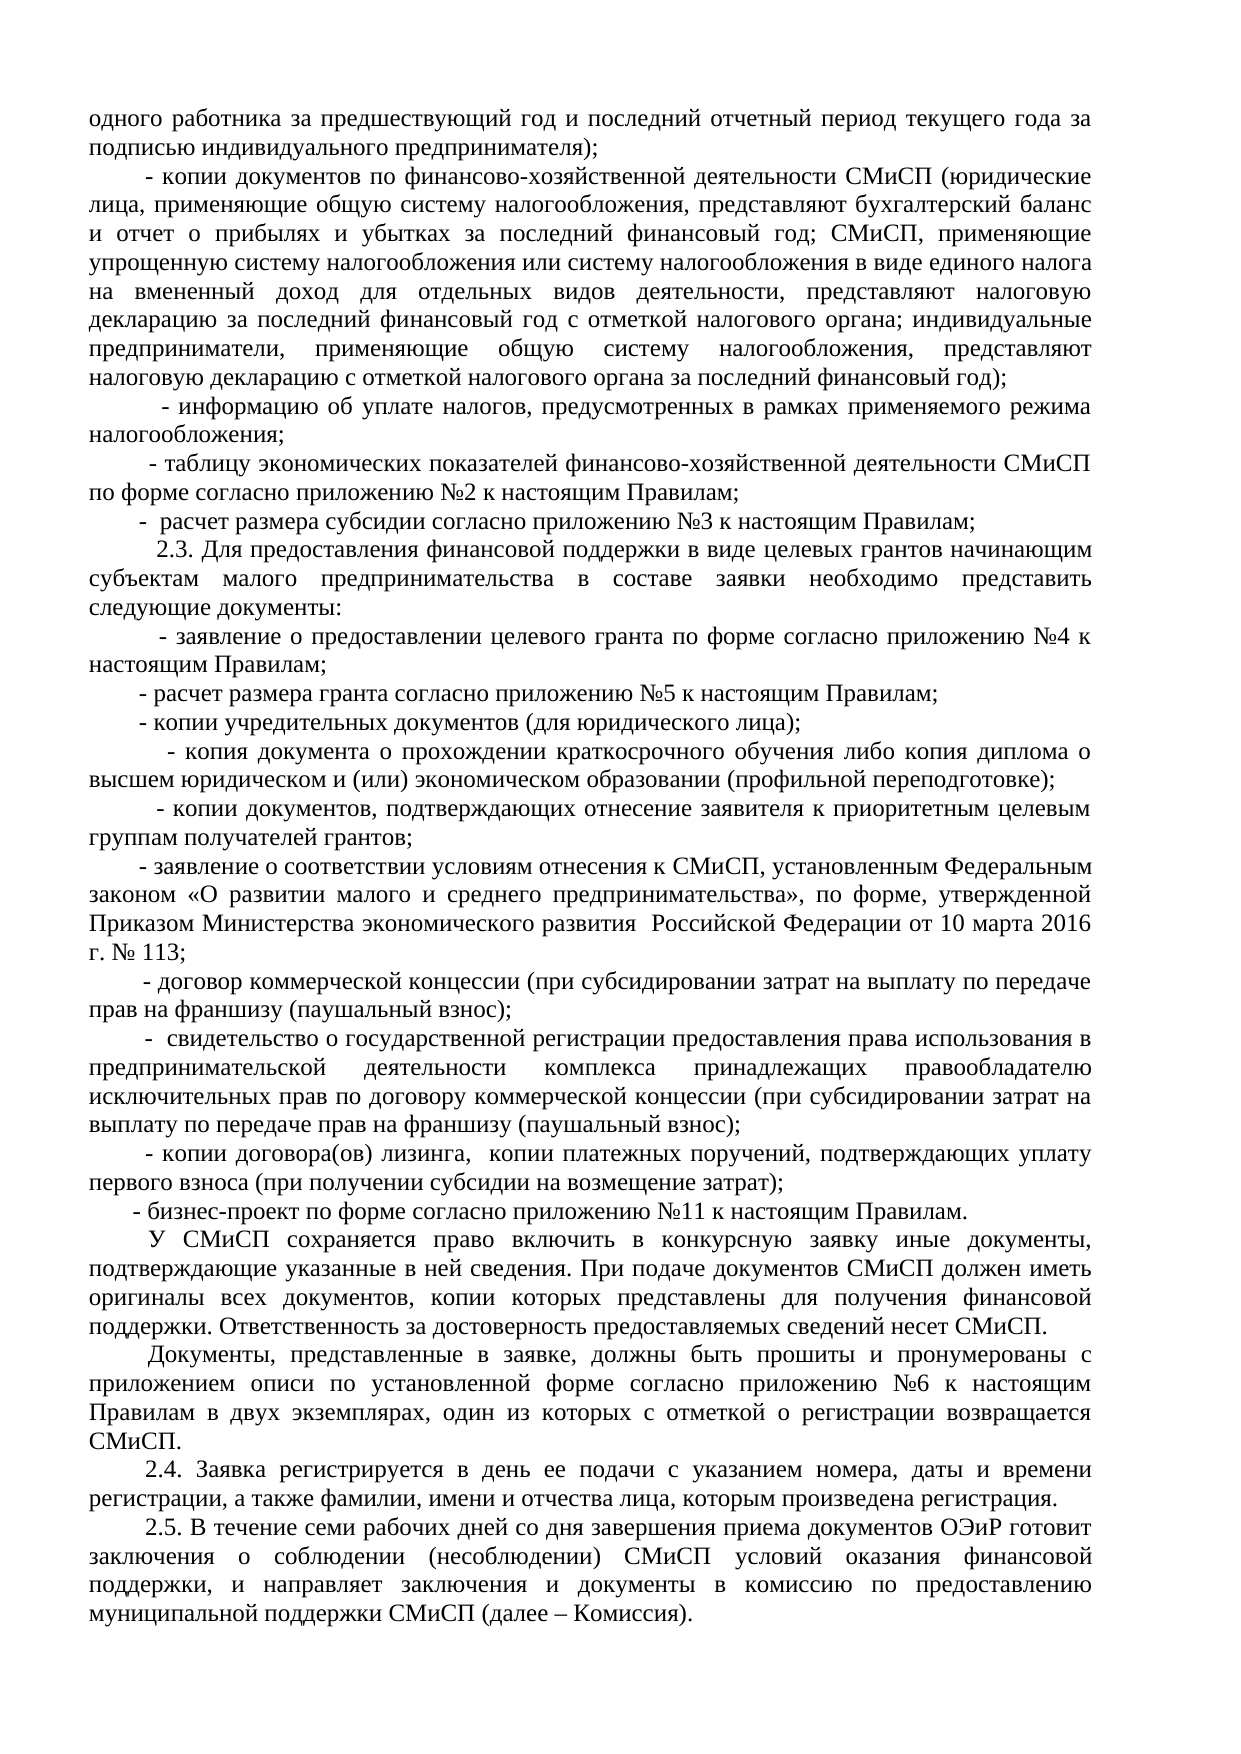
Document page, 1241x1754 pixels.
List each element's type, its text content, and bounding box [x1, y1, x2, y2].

text - заявление о соответствии условиям отнесения к СМиСП, установленным Федеральным законом «О развитии малого и среднего предпринимательства», по форме, утвержденной Приказом Министерства экономического развития Российской Федерации от 10 марта 2016 г. № 113; [89, 851, 1092, 966]
text - договор коммерческой концессии (при субсидировании затрат на выплату по передаче прав на франшизу (паушальный взнос); [89, 966, 1092, 1023]
text - копия документа о прохождении краткосрочного обучения либо копия диплома о высшем юридическом и (или) экономическом образовании (профильной переподготовке); [89, 736, 1092, 793]
text - копии документов по финансово-хозяйственной деятельности СМиСП (юридические лица, применяющие общую систему налогообложения, представляют бухгалтерский баланс и отчет о прибылях и убытках за последний финансовый год; СМиСП, применяющие упрощенную систему налогообложения или систему налогообложения в виде единого налога на вмененный доход для отдельных видов деятельности, представляют налоговую декларацию за последний финансовый год с отметкой налогового органа; индивидуальные предприниматели, применяющие общую систему налогообложения, представляют налоговую декларацию с отметкой налогового органа за последний финансовый год); [89, 161, 1092, 391]
text - копии учредительных документов (для юридического лица); [89, 707, 1092, 736]
text - информацию об уплате налогов, предусмотренных в рамках применяемого режима налогообложения; [89, 391, 1092, 448]
text 2.5. В течение семи рабочих дней со дня завершения приема документов ОЭиР готовит заключения о соблюдении (несоблюдении) СМиСП условий оказания финансовой поддержки, и направляет заключения и документы в комиссию по предоставлению муниципальной поддержки СМиСП (далее – Комиссия). [89, 1512, 1092, 1627]
text Документы, представленные в заявке, должны быть прошиты и пронумерованы с приложением описи по установленной форме согласно приложению №6 к настоящим Правилам в двух экземплярах, один из которых с отметкой о регистрации возвращается СМиСП. [89, 1339, 1092, 1454]
text 2.4. Заявка регистрируется в день ее подачи с указанием номера, даты и времени регистрации, а также фамилии, имени и отчества лица, которым произведена регистрация. [89, 1454, 1092, 1512]
text - таблицу экономических показателей финансово-хозяйственной деятельности СМиСП по форме согласно приложению №2 к настоящим Правилам; [89, 448, 1092, 506]
text - расчет размера субсидии согласно приложению №3 к настоящим Правилам; [89, 506, 1092, 534]
text У СМиСП сохраняется право включить в конкурсную заявку иные документы, подтверждающие указанные в ней сведения. При подаче документов СМиСП должен иметь оригиналы всех документов, копии которых представлены для получения финансовой поддержки. Ответственность за достоверность предоставляемых сведений несет СМиСП. [89, 1224, 1092, 1339]
text - копии договора(ов) лизинга, копии платежных поручений, подтверждающих уплату первого взноса (при получении субсидии на возмещение затрат); [89, 1138, 1092, 1196]
text - копии документов, подтверждающих отнесение заявителя к приоритетным целевым группам получателей грантов; [89, 793, 1092, 851]
text 2.3. Для предоставления финансовой поддержки в виде целевых грантов начинающим субъектам малого предпринимательства в составе заявки необходимо представить следующие документы: [89, 534, 1092, 621]
text - свидетельство о государственной регистрации предоставления права использования в предпринимательской деятельности комплекса принадлежащих правообладателю исключительных прав по договору коммерческой концессии (при субсидировании затрат на выплату по передаче прав на франшизу (паушальный взнос); [89, 1023, 1092, 1138]
text - заявление о предоставлении целевого гранта по форме согласно приложению №4 к настоящим Правилам; [89, 621, 1092, 678]
text - расчет размера гранта согласно приложению №5 к настоящим Правилам; [89, 678, 1092, 707]
text - бизнес-проект по форме согласно приложению №11 к настоящим Правилам. [89, 1196, 1092, 1224]
